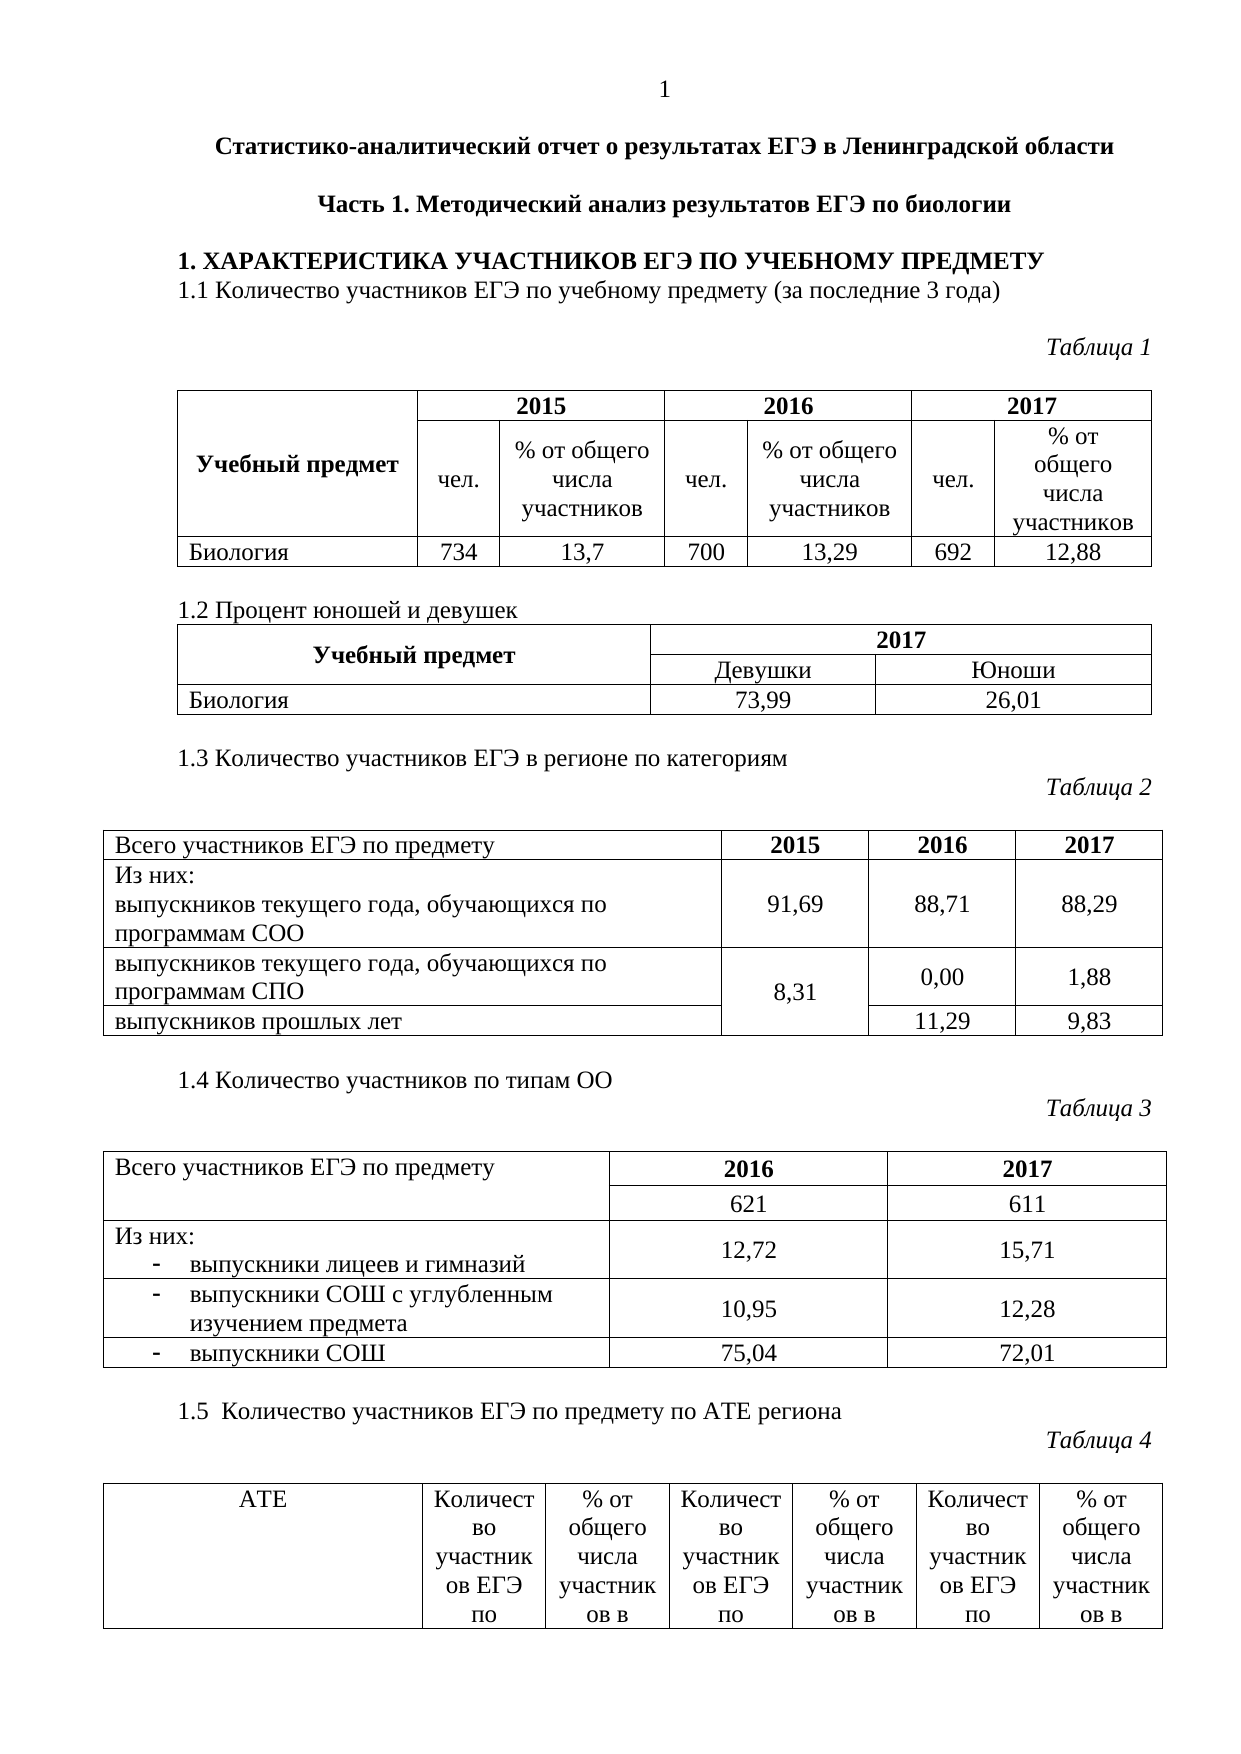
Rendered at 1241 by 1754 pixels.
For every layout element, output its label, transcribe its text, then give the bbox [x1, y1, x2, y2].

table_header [423, 1484, 545, 1627]
table_cell 88,71 [869, 860, 1015, 947]
text 1.1 Количество участников ЕГЭ по учебному предмету (за последние 3 года) [177, 275, 1152, 304]
table_header 2016 [665, 391, 911, 420]
table_header 2017 [651, 625, 1151, 654]
table_header Учебный предмет [178, 391, 417, 536]
table_cell 700 [665, 537, 747, 566]
list Таблица 4 [290, 1425, 1152, 1454]
table_cell 1,88 [1016, 948, 1162, 1005]
table_header Всего участников ЕГЭ по предмету [104, 1152, 609, 1220]
table_cell 692 [912, 537, 994, 566]
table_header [670, 1484, 792, 1627]
table_cell 12,28 [888, 1279, 1166, 1337]
table_cell чел. [418, 421, 499, 536]
table_header 2015 [418, 391, 664, 420]
table_cell выпускников прошлых лет [104, 1006, 721, 1035]
table_cell 13,7 [500, 537, 664, 566]
subtitle 1. ХАРАКТЕРИСТИКА УЧАСТНИКОВ ЕГЭ ПО УЧЕБНОМУ ПРЕДМЕТУ [177, 246, 1152, 275]
table_cell 12,88 [995, 537, 1151, 566]
table_cell 0,00 [869, 948, 1015, 1005]
text Таблица 1 [252, 332, 1152, 361]
text 1.4 Количество участников по типам ОО [177, 1065, 1152, 1093]
text 1.2 Процент юношей и девушек [177, 595, 1152, 624]
table_cell 26,01 [876, 685, 1151, 713]
table_cell чел. [912, 421, 994, 536]
table_header 2015 [722, 831, 868, 859]
table_cell % от общего числа участников [748, 421, 911, 536]
table_cell % от общего числа участников [995, 421, 1151, 536]
text Статистико-аналитический отчет о результатах ЕГЭ в Ленинградской области [177, 131, 1152, 160]
table_cell 91,69 [722, 860, 868, 947]
table_cell 73,99 [651, 685, 875, 713]
table_cell Из них: выпускников текущего года, обучающихся по программам СОО [104, 860, 721, 947]
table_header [546, 1484, 669, 1627]
list Таблица 2 [290, 772, 1152, 801]
table_header 2016 [610, 1152, 887, 1185]
table_cell выпускники СОШ [104, 1338, 609, 1367]
table_cell 13,29 [748, 537, 911, 566]
table_header АТЕ [104, 1484, 422, 1627]
table_cell Биология [178, 537, 417, 566]
table_header Всего участников ЕГЭ по предмету [104, 831, 721, 859]
table_cell 8,31 [722, 948, 868, 1035]
table_header 2017 [912, 391, 1151, 420]
table_cell Биология [178, 685, 650, 713]
list 1.3 Количество участников ЕГЭ в регионе по категориям [177, 743, 1152, 772]
table_header Учебный предмет [178, 625, 650, 684]
table_cell 72,01 [888, 1338, 1166, 1367]
table_cell 9,83 [1016, 1006, 1162, 1035]
table_cell 611 [888, 1186, 1166, 1220]
table_cell Из них: выпускники лицеев и гимназий [104, 1221, 609, 1278]
table_header 2016 [869, 831, 1015, 859]
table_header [793, 1484, 916, 1627]
table_cell 12,72 [610, 1221, 887, 1278]
table_cell Девушки [651, 655, 875, 684]
table_cell 734 [418, 537, 499, 566]
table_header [1040, 1484, 1162, 1627]
table_cell выпускников текущего года, обучающихся по программам СПО [104, 948, 721, 1005]
table_header 2017 [1016, 831, 1162, 859]
table_cell 10,95 [610, 1279, 887, 1337]
table_cell 88,29 [1016, 860, 1162, 947]
subtitle Часть 1. Методический анализ результатов ЕГЭ по биологии [177, 189, 1152, 217]
list Таблица 3 [290, 1093, 1152, 1122]
table_cell Юноши [876, 655, 1151, 684]
table_cell 75,04 [610, 1338, 887, 1367]
table_header 2017 [888, 1152, 1166, 1185]
table_cell % от общего числа участников [500, 421, 664, 536]
table_cell 15,71 [888, 1221, 1166, 1278]
table_cell выпускники СОШ с углубленным изучением предмета [104, 1279, 609, 1337]
text 1.5 Количество участников ЕГЭ по предмету по АТЕ региона [177, 1396, 1152, 1425]
table_cell чел. [665, 421, 747, 536]
table_cell 11,29 [869, 1006, 1015, 1035]
table_cell 621 [610, 1186, 887, 1220]
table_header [917, 1484, 1039, 1627]
